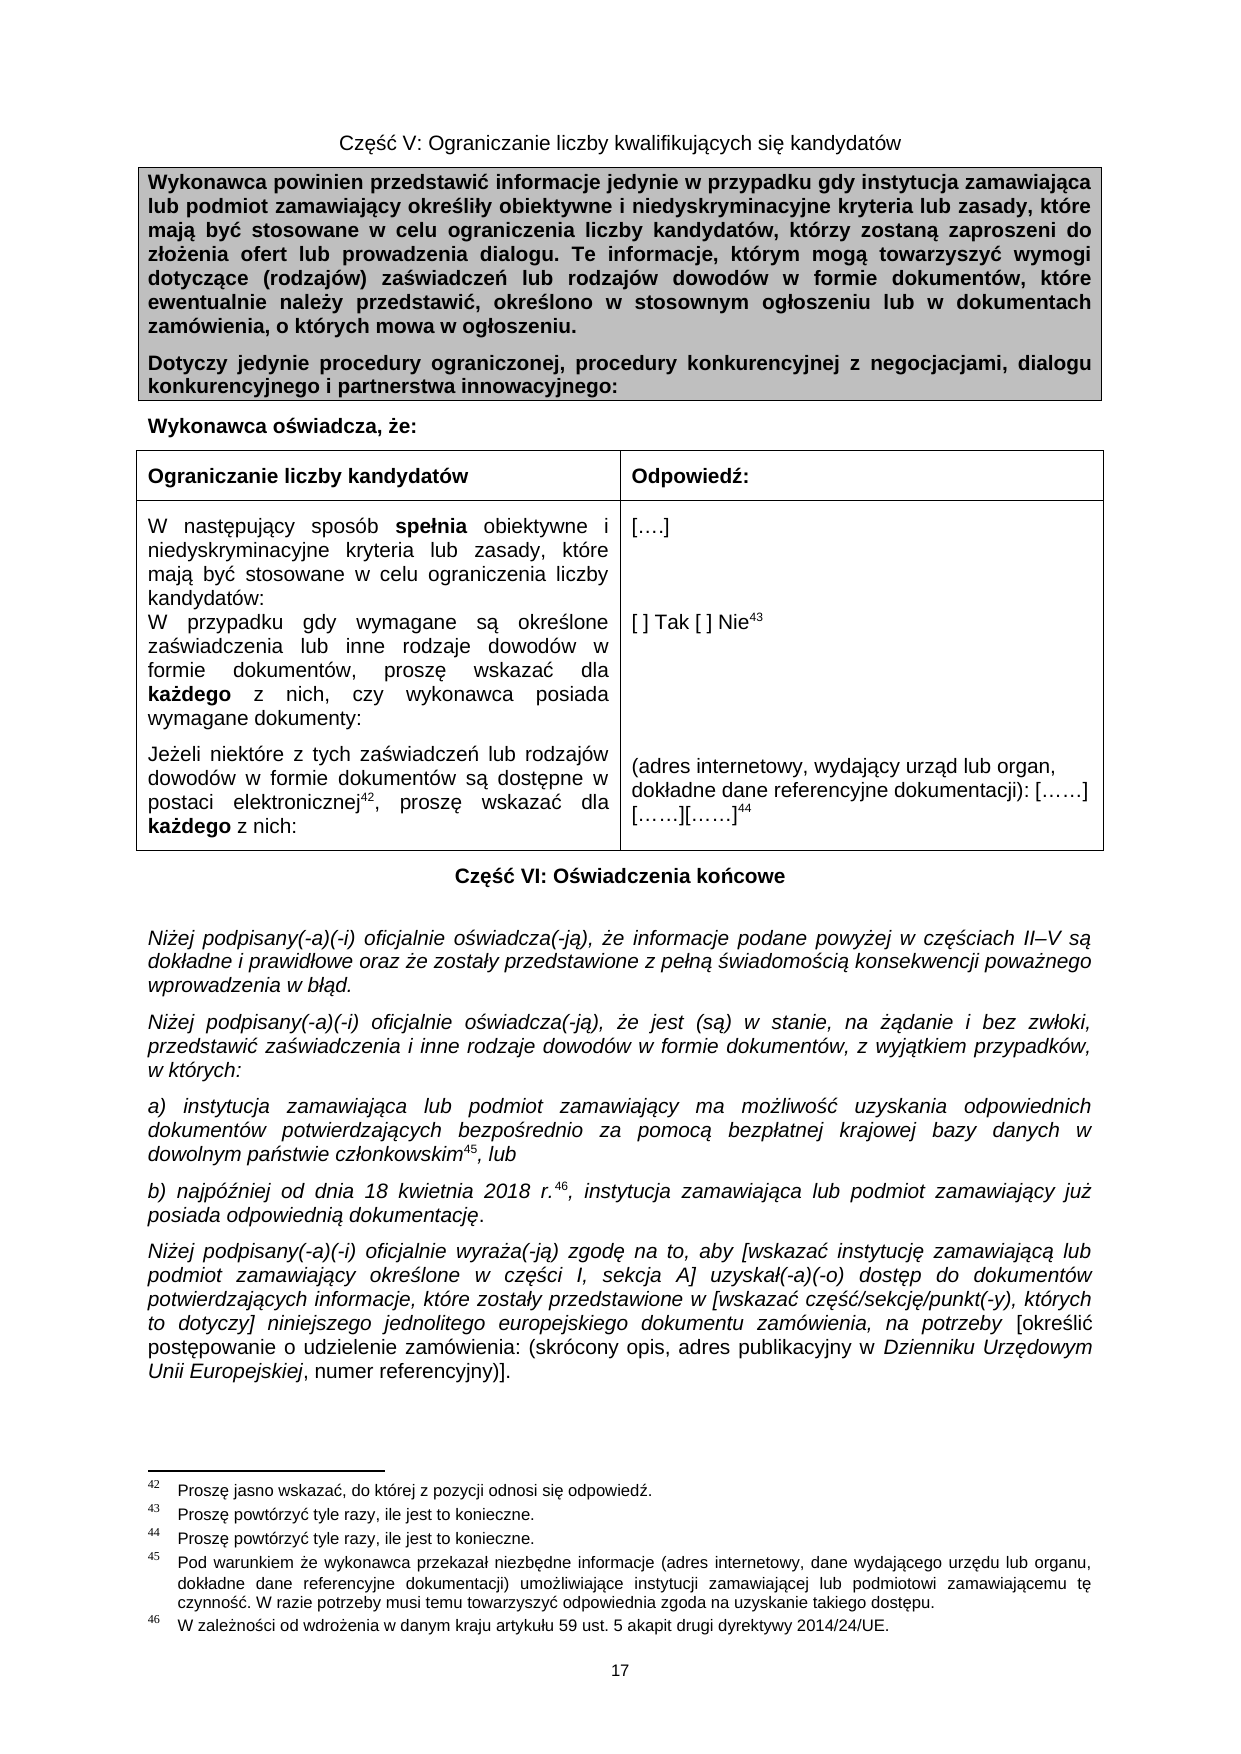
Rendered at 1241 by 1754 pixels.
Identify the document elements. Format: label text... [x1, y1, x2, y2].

table_cell [….] [ ] Tak [ ] Nie (adres internetowy, wydający urząd lub organ, dokładne dane referencyjne dokumentacji): [……][……][……] [621, 501, 1103, 850]
text Niżej podpisany(-a)(-i) oficjalnie oświadcza(-ją), że informacje podane powyżej w częściach II–V są dokładne i prawidłowe oraz że zostały przedstawione z pełną świadomością konsekwencji poważnego wprowadzenia w błąd. [148, 925, 1093, 997]
text Część V: Ograniczanie liczby kwalifikujących się kandydatów [148, 131, 1093, 154]
text Wykonawca oświadcza, że: [148, 414, 1093, 438]
table_header Odpowiedź: [621, 451, 1103, 500]
table_cell W następujący sposób spełnia obiektywne i niedyskryminacyjne kryteria lub zasady, które mają być stosowane w celu ograniczenia liczby kandydatów: W przypadku gdy wymagane są określone zaświadczenia lub inne rodzaje dowodów w formie dokumentów, proszę wskazać dla każdego z nich, czy wykonawca posiada wymagane dokumenty: Jeżeli niektóre z tych zaświadczeń lub rodzajów dowodów w formie dokumentów są dostępne w postaci elektronicznej, proszę wskazać dla każdego z nich: [137, 501, 620, 850]
text Niżej podpisany(-a)(-i) oficjalnie oświadcza(-ją), że jest (są) w stanie, na żądanie i bez zwłoki, przedstawić zaświadczenia i inne rodzaje dowodów w formie dokumentów, z wyjątkiem przypadków, w których: [148, 1010, 1093, 1082]
title Część VI: Oświadczenia końcowe [148, 864, 1093, 888]
text b) najpóźniej od dnia 18 kwietnia 2018 r., instytucja zamawiająca lub podmiot zamawiający już posiada odpowiednią dokumentację. [148, 1178, 1093, 1226]
text Niżej podpisany(-a)(-i) oficjalnie wyraża(-ją) zgodę na to, aby [wskazać instytucję zamawiającą lub podmiot zamawiający określone w części I, sekcja A] uzyskał(-a)(-o) dostęp do dokumentów potwierdzających informacje, które zostały przedstawione w [wskazać część/sekcję/punkt(-y), których to dotyczy] niniejszego jednolitego europejskiego dokumentu zamówienia, na potrzeby [określić postępowanie o udzielenie zamówienia: (skrócony opis, adres publikacyjny w Dzienniku Urzędowym Unii Europejskiej, numer referencyjny)]. [148, 1239, 1093, 1383]
text Wykonawca powinien przedstawić informacje jedynie w przypadku gdy instytucja zamawiająca lub podmiot zamawiający określiły obiektywne i niedyskryminacyjne kryteria lub zasady, które mają być stosowane w celu ograniczenia liczby kandydatów, którzy zostaną zaproszeni do złożenia ofert lub prowadzenia dialogu. Te informacje, którym mogą towarzyszyć wymogi dotyczące (rodzajów) zaświadczeń lub rodzajów dowodów w formie dokumentów, które ewentualnie należy przedstawić, określono w stosownym ogłoszeniu lub w dokumentach zamówienia, o których mowa w ogłoszeniu. [139, 168, 1101, 338]
text Dotyczy jedynie procedury ograniczonej, procedury konkurencyjnej z negocjacjami, dialogu konkurencyjnego i partnerstwa innowacyjnego: [139, 347, 1101, 400]
text a) instytucja zamawiająca lub podmiot zamawiający ma możliwość uzyskania odpowiednich dokumentów potwierdzających bezpośrednio za pomocą bezpłatnej krajowej bazy danych w dowolnym państwie członkowskim, lub [148, 1094, 1093, 1166]
table_header Ograniczanie liczby kandydatów [137, 451, 620, 500]
